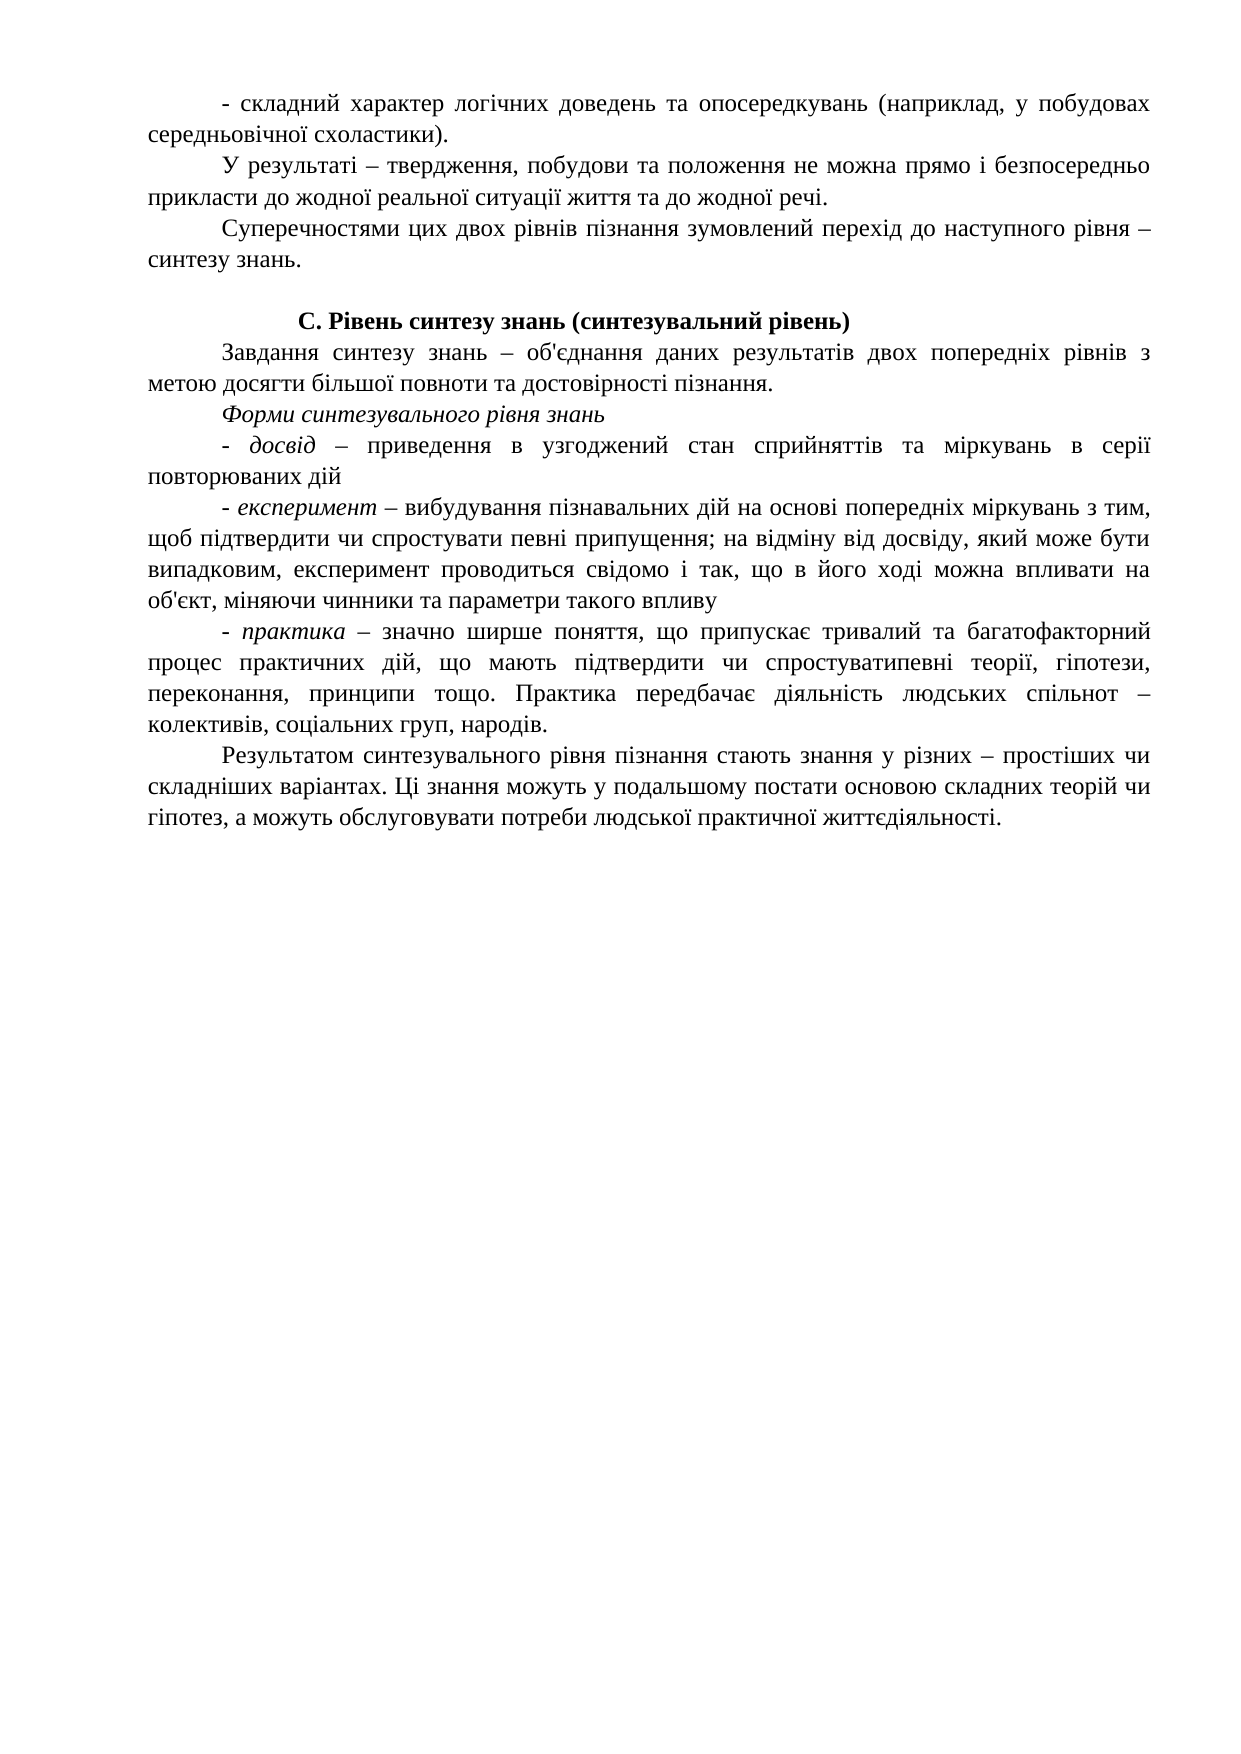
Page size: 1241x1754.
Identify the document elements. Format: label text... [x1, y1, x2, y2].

text - складний характер логічних доведень та опосередкувань (наприклад, у побудовах середньовічної схоластики). [148, 88, 1152, 148]
text - експеримент – вибудування пізнавальних дій на основі попередніх міркувань з тим, щоб підтвердити чи спростувати певні припущення; на відміну від досвіду, який може бути випадковим, експеримент проводиться свідомо і так, що в його ході можна впливати на об'єкт, міняючи чинники та параметри такого впливу [148, 492, 1152, 614]
text - досвід – приведення в узгоджений стан сприйняттів та міркувань в серії повторюваних дій [148, 430, 1152, 490]
text Суперечностями цих двох рівнів пізнання зумовлений перехід до наступного рівня – синтезу знань. [148, 213, 1152, 272]
text Завдання синтезу знань – об'єднання даних результатів двох попередніх рівнів з метою досягти більшої повноти та достовірності пізнання. [148, 337, 1152, 397]
list С. Рівень синтезу знань (синтезувальний рівень) [298, 306, 1152, 334]
text Результатом синтезувального рівня пізнання стають знання у різних – простіших чи складніших варіантах. Ці знання можуть у подальшому постати основою складних теорій чи гіпотез, а можуть обслуговувати потреби людської практичної життєдіяльності. [148, 740, 1152, 831]
text - практика – значно ширше поняття, що припускає тривалий та багатофакторний процес практичних дій, що мають підтвердити чи спростуватипевні теорії, гіпотези, переконання, принципи тощо. Практика передбачає діяльність людських спільнот – колективів, соціальних груп, народів. [148, 616, 1152, 738]
text У результаті – твердження, побудови та положення не можна прямо і безпосередньо прикласти до жодної реальної ситуації життя та до жодної речі. [148, 151, 1152, 210]
text Форми синтезувального рівня знань [148, 399, 1152, 428]
